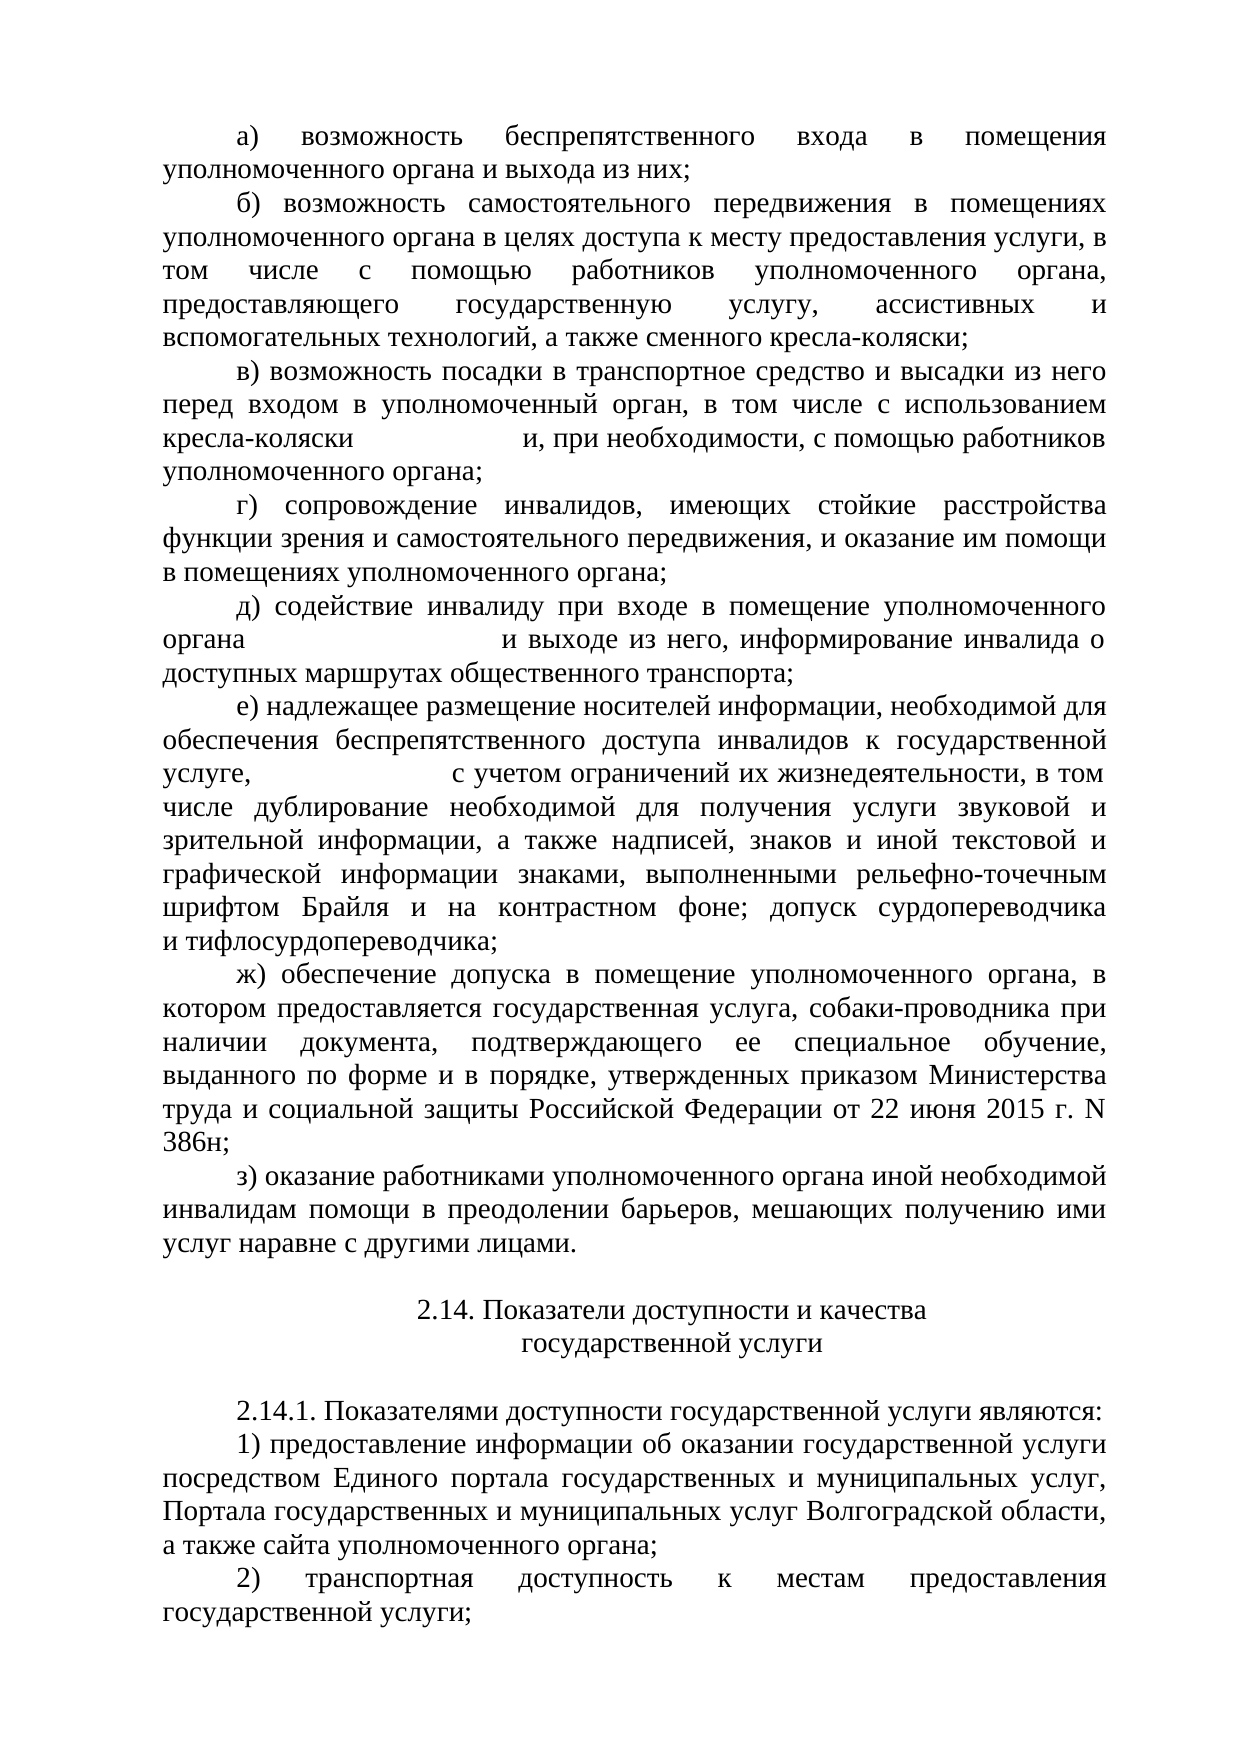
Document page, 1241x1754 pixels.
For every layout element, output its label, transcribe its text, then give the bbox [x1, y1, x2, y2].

text 2.14. Показатели доступности и качества [162, 1292, 1107, 1326]
text ж) обеспечение допуска в помещение уполномоченного органа, в котором предоставляется государственная услуга, собаки-проводника при наличии документа, подтверждающего ее специальное обучение, выданного по форме и в порядке, утвержденных приказом Министерства труда и социальной защиты Российской Федерации от 22 июня 2015 г. N 386н; [162, 957, 1107, 1158]
text б) возможность самостоятельного передвижения в помещениях уполномоченного органа в целях доступа к месту предоставления услуги, в том числе с помощью работников уполномоченного органа, предоставляющего государственную услугу, ассистивных и вспомогательных технологий, а также сменного кресла-коляски; [162, 185, 1107, 353]
text а) возможность беспрепятственного входа в помещения уполномоченного органа и выхода из них; [162, 118, 1107, 185]
text е) надлежащее размещение носителей информации, необходимой для обеспечения беспрепятственного доступа инвалидов к государственной услуге, с учетом ограничений их жизнедеятельности, в том числе дублирование необходимой для получения услуги звуковой и зрительной информации, а также надписей, знаков и иной текстовой и графической информации знаками, выполненными рельефно-точечным шрифтом Брайля и на контрастном фоне; допуск сурдопереводчика и тифлосурдопереводчика; [162, 688, 1107, 957]
text в) возможность посадки в транспортное средство и высадки из него перед входом в уполномоченный орган, в том числе с использованием кресла-коляски и, при необходимости, с помощью работников уполномоченного органа; [162, 353, 1107, 487]
text 2.14.1. Показателями доступности государственной услуги являются: [162, 1393, 1107, 1426]
text г) сопровождение инвалидов, имеющих стойкие расстройства функции зрения и самостоятельного передвижения, и оказание им помощи в помещениях уполномоченного органа; [162, 487, 1107, 588]
text з) оказание работниками уполномоченного органа иной необходимой инвалидам помощи в преодолении барьеров, мешающих получению ими услуг наравне с другими лицами. [162, 1158, 1107, 1258]
text государственной услуги [162, 1326, 1107, 1359]
text 1) предоставление информации об оказании государственной услуги посредством Единого портала государственных и муниципальных услуг, Портала государственных и муниципальных услуг Волгоградской области, а также сайта уполномоченного органа; [162, 1426, 1107, 1560]
text 2) транспортная доступность к местам предоставления государственной услуги; [162, 1560, 1107, 1627]
text д) содействие инвалиду при входе в помещение уполномоченного органа и выходе из него, информирование инвалида о доступных маршрутах общественного транспорта; [162, 588, 1107, 688]
